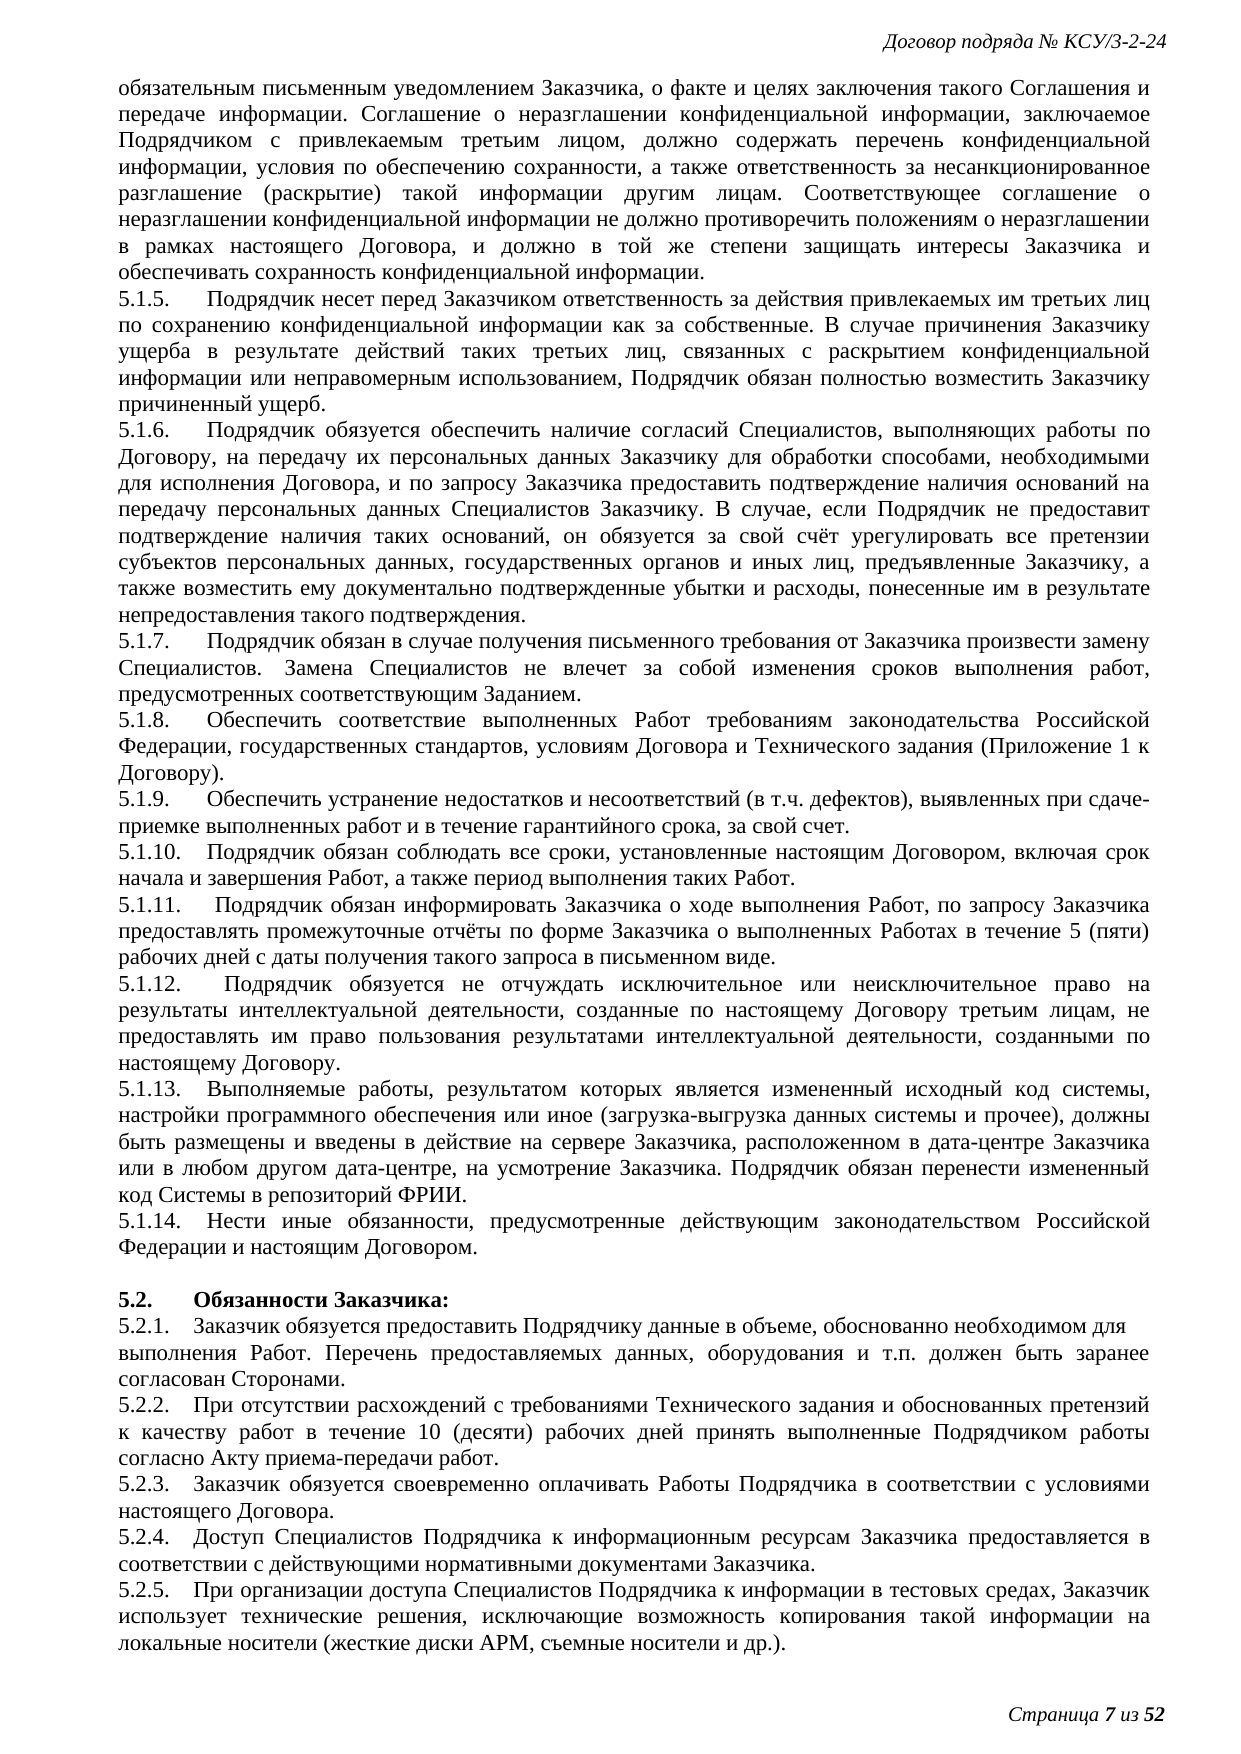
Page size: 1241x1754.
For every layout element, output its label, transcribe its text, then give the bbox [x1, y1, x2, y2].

list При отсутствии расхождений с требованиями Технического задания и обоснованных претензий к качеству работ в течение 10 (десяти) рабочих дней принять выполненные Подрядчиком работы согласно Акту приема-передачи работ. [118, 1391, 1152, 1471]
list Обеспечить устранение недостатков и несоответствий (в т.ч. дефектов), выявленных при сдаче-приемке выполненных работ и в течение гарантийного срока, за свой счет. [118, 785, 1152, 838]
list Подрядчик обязуется не отчуждать исключительное или неисключительное право на результаты интеллектуальной деятельности, созданные по настоящему Договору третьим лицам, не предоставлять им право пользования результатами интеллектуальной деятельности, созданными по настоящему Договору. [118, 970, 1152, 1075]
list При организации доступа Специалистов Подрядчика к информации в тестовых средах, Заказчик использует технические решения, исключающие возможность копирования такой информации на локальные носители (жесткие диски АРМ, съемные носители и др.). [118, 1576, 1152, 1655]
text выполнения Работ. Перечень предоставляемых данных, оборудования и т.п. должен быть заранее согласован Сторонами. [118, 1339, 1152, 1391]
list Обеспечить соответствие выполненных Работ требованиям законодательства Российской Федерации, государственных стандартов, условиям Договора и Технического задания (Приложение 1 к Договору). [118, 706, 1152, 785]
list Подрядчик обязан соблюдать все сроки, установленные настоящим Договором, включая срок начала и завершения Работ, а также период выполнения таких Работ. [118, 838, 1152, 891]
list Доступ Специалистов Подрядчика к информационным ресурсам Заказчика предоставляется в соответствии с действующими нормативными документами Заказчика. [118, 1523, 1152, 1576]
list Подрядчик несет перед Заказчиком ответственность за действия привлекаемых им третьих лиц по сохранению конфиденциальной информации как за собственные. В случае причинения Заказчику ущерба в результате действий таких третьих лиц, связанных с раскрытием конфиденциальной информации или неправомерным использованием, Подрядчик обязан полностью возместить Заказчику причиненный ущерб. [118, 284, 1152, 416]
list Подрядчик обязуется обеспечить наличие согласий Специалистов, выполняющих работы по Договору, на передачу их персональных данных Заказчику для обработки способами, необходимыми для исполнения Договора, и по запросу Заказчика предоставить подтверждение наличия оснований на передачу персональных данных Специалистов Заказчику. В случае, если Подрядчик не предоставит подтверждение наличия таких оснований, он обязуется за свой счёт урегулировать все претензии субъектов персональных данных, государственных органов и иных лиц, предъявленные Заказчику, а также возместить ему документально подтвержденные убытки и расходы, понесенные им в результате непредоставления такого подтверждения. [118, 416, 1152, 627]
list Заказчик обязуется своевременно оплачивать Работы Подрядчика в соответствии с условиями настоящего Договора. [118, 1471, 1152, 1523]
list Нести иные обязанности, предусмотренные действующим законодательством Российской Федерации и настоящим Договором. [118, 1207, 1152, 1260]
list Подрядчик обязан в случае получения письменного требования от Заказчика произвести замену Специалистов. Замена Специалистов не влечет за собой изменения сроков выполнения работ, предусмотренных соответствующим Заданием. [118, 627, 1152, 706]
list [118, 74, 1152, 284]
list Подрядчик обязан информировать Заказчика о ходе выполнения Работ, по запросу Заказчика предоставлять промежуточные отчёты по форме Заказчика о выполненных Работах в течение 5 (пяти) рабочих дней с даты получения такого запроса в письменном виде. [118, 891, 1152, 970]
list Заказчик обязуется предоставить Подрядчику данные в объеме, обоснованно необходимом для [118, 1312, 1152, 1339]
list Выполняемые работы, результатом которых является измененный исходный код системы, настройки программного обеспечения или иное (загрузка-выгрузка данных системы и прочее), должны быть размещены и введены в действие на сервере Заказчика, расположенном в дата-центре Заказчика или в любом другом дата-центре, на усмотрение Заказчика. Подрядчик обязан перенести измененный код Системы в репозиторий ФРИИ. [118, 1075, 1152, 1207]
list Обязанности Заказчика: [118, 1286, 1152, 1312]
